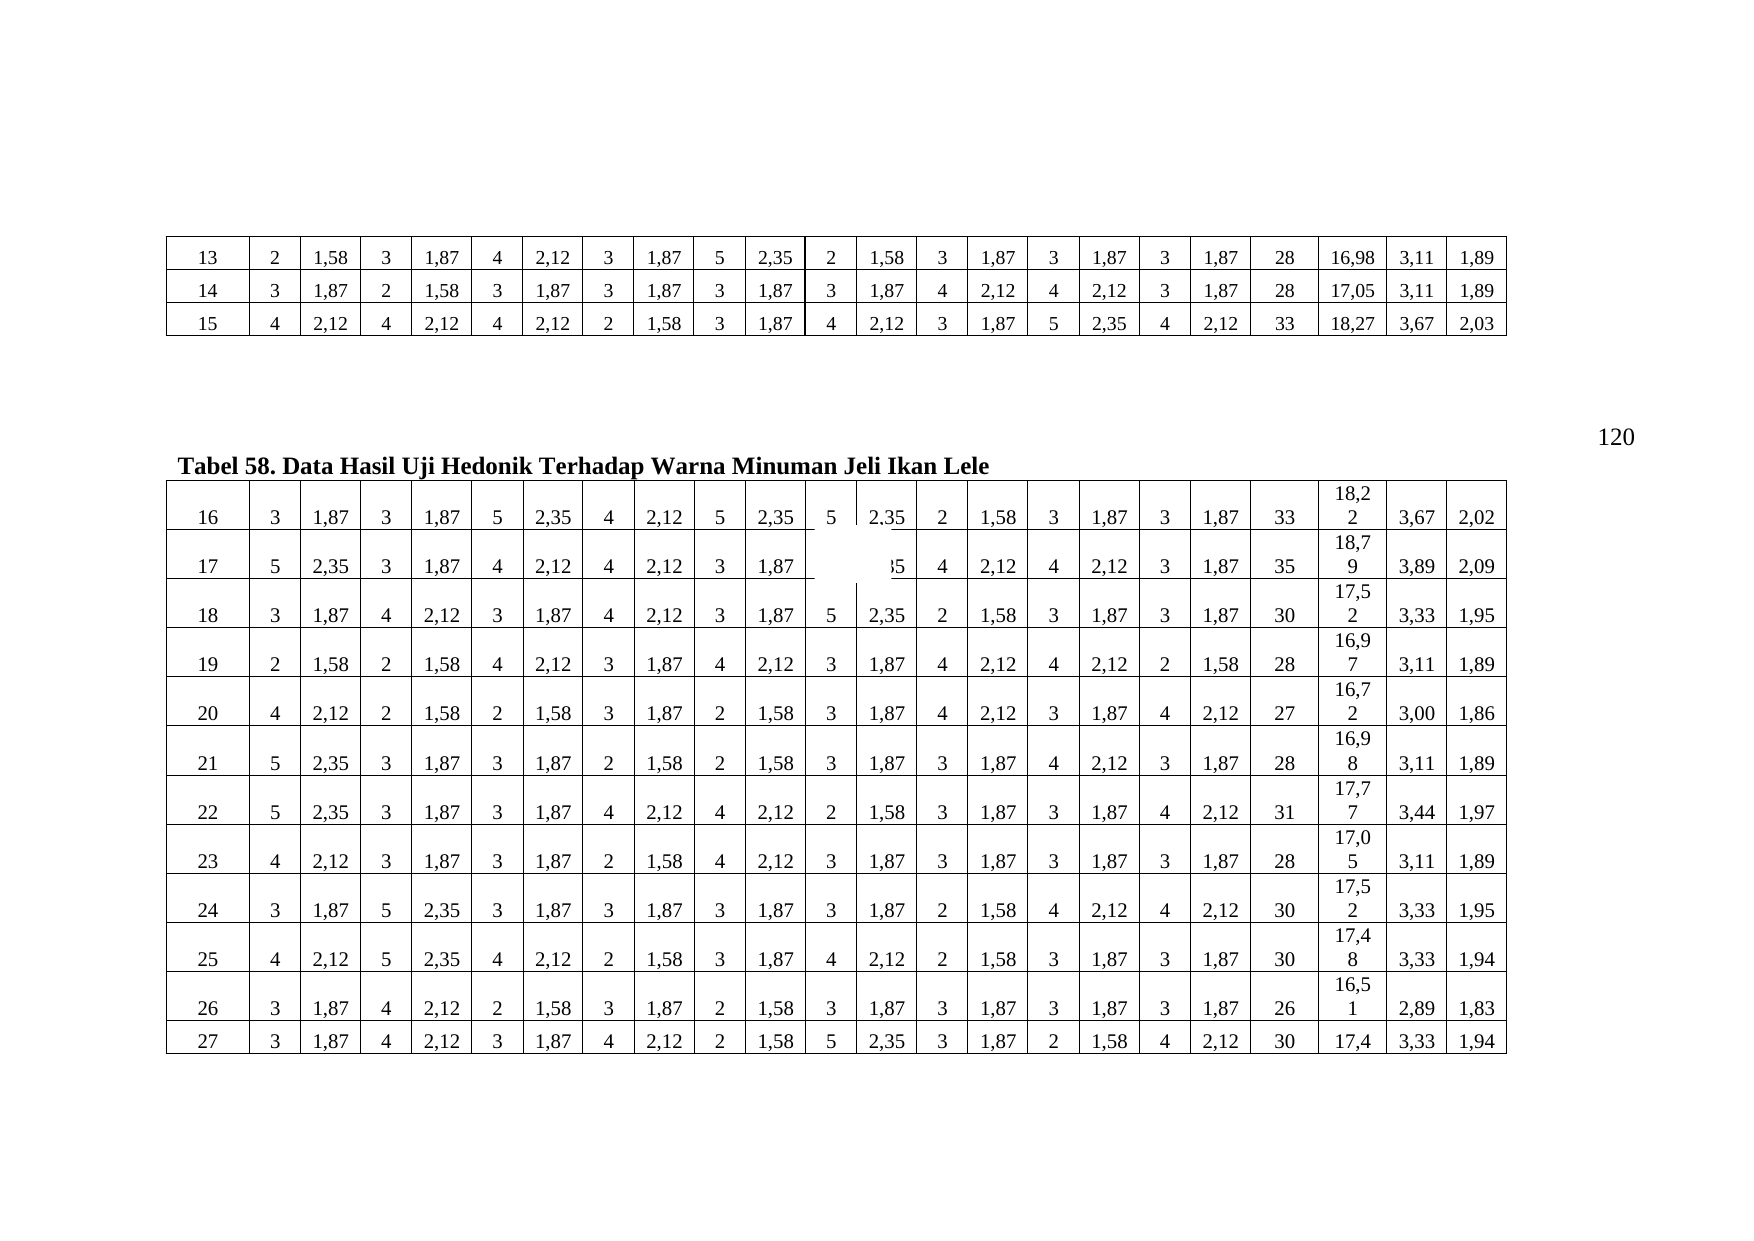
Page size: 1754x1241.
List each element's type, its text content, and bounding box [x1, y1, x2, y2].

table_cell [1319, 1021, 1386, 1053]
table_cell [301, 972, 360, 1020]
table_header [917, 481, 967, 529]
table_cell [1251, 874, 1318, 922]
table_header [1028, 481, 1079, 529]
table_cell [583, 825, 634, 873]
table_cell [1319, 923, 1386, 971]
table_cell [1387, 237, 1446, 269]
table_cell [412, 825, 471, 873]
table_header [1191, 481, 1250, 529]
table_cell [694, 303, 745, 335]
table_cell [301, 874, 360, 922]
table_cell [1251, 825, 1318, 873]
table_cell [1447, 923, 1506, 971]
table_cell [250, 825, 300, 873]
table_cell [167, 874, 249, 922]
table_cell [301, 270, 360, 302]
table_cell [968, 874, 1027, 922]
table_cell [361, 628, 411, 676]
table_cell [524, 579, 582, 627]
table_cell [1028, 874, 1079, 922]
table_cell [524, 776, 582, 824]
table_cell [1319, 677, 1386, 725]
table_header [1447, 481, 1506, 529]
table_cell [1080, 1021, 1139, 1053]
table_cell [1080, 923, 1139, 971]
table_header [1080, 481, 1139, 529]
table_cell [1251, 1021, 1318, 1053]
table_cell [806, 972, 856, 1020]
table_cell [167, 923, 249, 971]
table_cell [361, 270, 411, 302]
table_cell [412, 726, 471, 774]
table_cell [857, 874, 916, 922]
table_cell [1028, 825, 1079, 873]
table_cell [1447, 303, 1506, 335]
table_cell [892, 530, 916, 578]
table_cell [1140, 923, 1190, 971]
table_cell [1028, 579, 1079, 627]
text Tabel 58. Data Hasil Uji Hedonik Terhadap Warna Minuman Jeli Ikan Lele [177, 451, 1518, 479]
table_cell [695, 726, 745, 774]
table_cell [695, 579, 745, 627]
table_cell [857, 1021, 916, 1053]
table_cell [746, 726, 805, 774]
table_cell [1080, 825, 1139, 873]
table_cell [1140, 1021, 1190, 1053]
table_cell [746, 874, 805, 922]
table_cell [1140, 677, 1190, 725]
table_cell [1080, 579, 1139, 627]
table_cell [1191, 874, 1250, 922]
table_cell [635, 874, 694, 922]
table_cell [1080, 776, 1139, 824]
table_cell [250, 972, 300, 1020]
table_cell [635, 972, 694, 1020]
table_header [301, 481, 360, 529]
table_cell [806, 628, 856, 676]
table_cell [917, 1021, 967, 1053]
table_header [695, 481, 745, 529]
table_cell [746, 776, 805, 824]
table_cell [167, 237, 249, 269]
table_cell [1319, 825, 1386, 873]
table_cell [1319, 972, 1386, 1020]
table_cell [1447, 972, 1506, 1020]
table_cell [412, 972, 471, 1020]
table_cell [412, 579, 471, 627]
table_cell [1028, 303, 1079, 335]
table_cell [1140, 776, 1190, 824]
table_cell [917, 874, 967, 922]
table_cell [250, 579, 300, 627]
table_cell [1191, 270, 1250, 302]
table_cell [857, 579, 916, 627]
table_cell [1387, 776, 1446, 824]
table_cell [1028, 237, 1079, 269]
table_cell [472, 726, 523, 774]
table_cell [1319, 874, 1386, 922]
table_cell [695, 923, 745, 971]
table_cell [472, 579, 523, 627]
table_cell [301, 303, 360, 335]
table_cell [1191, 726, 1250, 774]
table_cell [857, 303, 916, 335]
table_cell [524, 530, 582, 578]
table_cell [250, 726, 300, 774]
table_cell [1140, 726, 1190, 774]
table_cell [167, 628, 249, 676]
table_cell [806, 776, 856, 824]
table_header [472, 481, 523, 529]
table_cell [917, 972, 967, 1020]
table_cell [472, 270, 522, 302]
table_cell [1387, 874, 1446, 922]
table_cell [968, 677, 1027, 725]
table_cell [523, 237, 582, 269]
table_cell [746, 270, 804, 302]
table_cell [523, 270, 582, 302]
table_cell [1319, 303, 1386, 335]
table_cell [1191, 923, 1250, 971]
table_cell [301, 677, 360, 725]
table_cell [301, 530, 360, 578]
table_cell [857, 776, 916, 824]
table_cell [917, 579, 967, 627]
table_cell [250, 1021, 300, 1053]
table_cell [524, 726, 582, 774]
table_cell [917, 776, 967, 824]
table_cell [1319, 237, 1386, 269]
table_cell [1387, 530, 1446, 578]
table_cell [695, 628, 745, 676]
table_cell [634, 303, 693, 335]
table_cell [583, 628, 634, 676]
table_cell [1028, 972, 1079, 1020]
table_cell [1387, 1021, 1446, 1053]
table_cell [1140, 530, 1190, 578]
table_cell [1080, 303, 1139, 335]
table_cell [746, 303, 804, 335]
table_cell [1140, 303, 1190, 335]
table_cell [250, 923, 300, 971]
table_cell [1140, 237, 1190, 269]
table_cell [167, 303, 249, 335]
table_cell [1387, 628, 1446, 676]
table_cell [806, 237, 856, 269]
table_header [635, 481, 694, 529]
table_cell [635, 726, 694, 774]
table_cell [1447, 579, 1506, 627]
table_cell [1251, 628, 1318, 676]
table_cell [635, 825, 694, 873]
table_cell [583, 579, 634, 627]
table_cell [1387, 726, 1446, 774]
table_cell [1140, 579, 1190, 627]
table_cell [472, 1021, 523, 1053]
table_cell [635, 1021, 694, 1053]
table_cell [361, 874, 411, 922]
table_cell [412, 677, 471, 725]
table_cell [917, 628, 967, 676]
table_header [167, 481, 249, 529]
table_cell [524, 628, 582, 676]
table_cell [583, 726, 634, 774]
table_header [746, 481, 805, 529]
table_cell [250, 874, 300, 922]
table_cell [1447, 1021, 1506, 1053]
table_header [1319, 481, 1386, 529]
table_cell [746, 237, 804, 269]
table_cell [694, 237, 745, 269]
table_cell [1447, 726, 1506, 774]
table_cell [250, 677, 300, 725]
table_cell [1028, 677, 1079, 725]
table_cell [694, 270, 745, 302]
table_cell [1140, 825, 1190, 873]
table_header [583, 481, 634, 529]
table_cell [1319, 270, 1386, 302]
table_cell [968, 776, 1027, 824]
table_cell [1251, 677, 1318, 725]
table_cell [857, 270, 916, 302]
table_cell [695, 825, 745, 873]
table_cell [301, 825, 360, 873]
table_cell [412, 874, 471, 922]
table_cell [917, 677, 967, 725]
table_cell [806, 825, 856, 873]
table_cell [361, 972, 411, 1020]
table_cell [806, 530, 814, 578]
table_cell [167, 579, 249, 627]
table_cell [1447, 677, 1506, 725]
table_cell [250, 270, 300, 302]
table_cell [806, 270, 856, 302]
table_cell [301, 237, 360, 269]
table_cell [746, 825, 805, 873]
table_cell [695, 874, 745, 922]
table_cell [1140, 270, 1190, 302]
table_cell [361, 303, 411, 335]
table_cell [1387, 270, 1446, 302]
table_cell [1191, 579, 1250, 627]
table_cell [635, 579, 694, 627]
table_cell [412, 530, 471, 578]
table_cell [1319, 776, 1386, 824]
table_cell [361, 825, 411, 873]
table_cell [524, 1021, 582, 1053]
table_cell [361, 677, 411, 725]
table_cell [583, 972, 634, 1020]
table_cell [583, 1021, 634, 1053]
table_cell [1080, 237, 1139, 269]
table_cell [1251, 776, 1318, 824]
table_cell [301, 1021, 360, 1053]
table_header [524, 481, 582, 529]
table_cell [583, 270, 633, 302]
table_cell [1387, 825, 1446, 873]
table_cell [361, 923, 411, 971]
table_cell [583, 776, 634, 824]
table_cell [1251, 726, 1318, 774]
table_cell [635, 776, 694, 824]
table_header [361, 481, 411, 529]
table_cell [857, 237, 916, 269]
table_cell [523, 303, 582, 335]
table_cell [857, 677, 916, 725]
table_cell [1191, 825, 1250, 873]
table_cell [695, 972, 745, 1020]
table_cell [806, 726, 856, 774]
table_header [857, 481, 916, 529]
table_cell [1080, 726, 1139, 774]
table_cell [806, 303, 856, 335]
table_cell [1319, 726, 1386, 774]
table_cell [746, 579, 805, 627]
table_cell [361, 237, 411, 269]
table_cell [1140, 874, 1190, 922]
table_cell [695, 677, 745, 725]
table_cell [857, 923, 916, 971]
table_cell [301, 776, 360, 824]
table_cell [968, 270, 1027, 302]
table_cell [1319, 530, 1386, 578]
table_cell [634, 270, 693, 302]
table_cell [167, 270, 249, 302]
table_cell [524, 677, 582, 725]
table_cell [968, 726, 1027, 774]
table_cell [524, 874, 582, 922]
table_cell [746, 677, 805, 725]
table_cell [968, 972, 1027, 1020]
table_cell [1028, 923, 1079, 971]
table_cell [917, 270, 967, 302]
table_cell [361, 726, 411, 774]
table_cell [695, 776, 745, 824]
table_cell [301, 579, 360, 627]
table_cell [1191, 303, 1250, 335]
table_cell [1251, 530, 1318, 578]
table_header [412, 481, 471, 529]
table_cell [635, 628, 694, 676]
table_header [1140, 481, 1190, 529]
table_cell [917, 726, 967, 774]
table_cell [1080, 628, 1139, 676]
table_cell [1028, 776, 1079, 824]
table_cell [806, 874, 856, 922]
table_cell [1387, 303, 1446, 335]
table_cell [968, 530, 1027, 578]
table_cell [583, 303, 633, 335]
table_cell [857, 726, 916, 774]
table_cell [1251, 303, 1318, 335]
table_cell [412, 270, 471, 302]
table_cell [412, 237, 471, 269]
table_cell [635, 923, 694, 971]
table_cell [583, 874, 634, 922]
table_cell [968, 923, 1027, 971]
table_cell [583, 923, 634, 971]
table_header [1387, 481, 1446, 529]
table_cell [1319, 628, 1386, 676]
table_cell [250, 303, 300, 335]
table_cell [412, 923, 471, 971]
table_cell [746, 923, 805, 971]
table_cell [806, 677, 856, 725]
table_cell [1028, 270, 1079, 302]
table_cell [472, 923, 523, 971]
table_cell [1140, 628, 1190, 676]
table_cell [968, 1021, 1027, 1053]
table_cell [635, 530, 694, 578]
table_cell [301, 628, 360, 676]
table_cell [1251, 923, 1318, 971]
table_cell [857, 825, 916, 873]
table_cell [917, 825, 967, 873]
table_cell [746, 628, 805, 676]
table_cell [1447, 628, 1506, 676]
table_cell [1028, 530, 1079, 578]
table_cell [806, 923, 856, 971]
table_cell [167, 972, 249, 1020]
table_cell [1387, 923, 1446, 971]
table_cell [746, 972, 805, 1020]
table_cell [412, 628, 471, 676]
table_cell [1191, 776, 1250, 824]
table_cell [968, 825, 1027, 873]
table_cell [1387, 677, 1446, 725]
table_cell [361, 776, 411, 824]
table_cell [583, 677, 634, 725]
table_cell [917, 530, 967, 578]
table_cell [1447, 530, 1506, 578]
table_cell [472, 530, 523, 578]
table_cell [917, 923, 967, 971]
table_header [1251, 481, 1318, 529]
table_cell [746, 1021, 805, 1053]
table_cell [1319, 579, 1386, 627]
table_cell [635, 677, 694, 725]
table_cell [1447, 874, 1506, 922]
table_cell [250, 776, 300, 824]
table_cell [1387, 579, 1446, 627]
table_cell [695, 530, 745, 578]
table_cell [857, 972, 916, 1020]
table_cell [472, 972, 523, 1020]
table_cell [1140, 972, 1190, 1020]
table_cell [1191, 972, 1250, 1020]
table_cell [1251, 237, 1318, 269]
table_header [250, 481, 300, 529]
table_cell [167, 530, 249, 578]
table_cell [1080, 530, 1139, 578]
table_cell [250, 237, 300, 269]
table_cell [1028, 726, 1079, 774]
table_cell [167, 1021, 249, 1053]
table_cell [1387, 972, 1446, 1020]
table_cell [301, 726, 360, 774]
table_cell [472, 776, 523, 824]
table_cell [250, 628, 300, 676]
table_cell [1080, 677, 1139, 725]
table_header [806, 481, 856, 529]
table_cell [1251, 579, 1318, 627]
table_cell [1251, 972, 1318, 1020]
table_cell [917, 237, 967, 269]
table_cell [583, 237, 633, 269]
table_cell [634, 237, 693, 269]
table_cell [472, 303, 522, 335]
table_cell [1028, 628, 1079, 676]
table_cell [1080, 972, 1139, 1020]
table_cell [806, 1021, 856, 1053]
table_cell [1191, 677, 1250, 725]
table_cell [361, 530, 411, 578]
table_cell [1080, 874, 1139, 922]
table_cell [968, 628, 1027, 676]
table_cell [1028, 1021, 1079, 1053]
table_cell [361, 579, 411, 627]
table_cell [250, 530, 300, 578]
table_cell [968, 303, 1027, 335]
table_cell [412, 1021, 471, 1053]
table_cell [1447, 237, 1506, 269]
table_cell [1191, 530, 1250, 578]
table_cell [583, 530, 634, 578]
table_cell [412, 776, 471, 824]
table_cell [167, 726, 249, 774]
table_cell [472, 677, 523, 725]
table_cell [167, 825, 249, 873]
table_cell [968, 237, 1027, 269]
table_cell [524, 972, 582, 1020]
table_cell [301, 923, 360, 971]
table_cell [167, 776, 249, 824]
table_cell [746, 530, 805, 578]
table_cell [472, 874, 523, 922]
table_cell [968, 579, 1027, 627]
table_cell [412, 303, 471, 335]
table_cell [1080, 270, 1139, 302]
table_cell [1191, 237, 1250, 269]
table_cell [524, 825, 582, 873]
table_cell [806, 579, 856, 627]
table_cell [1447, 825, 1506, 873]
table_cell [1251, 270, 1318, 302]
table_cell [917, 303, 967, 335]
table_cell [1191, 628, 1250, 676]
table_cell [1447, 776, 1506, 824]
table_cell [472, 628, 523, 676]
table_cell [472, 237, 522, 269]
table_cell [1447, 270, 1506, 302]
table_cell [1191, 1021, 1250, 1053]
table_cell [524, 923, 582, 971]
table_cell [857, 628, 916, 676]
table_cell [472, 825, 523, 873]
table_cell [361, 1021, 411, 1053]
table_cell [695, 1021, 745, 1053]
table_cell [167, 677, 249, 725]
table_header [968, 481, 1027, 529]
